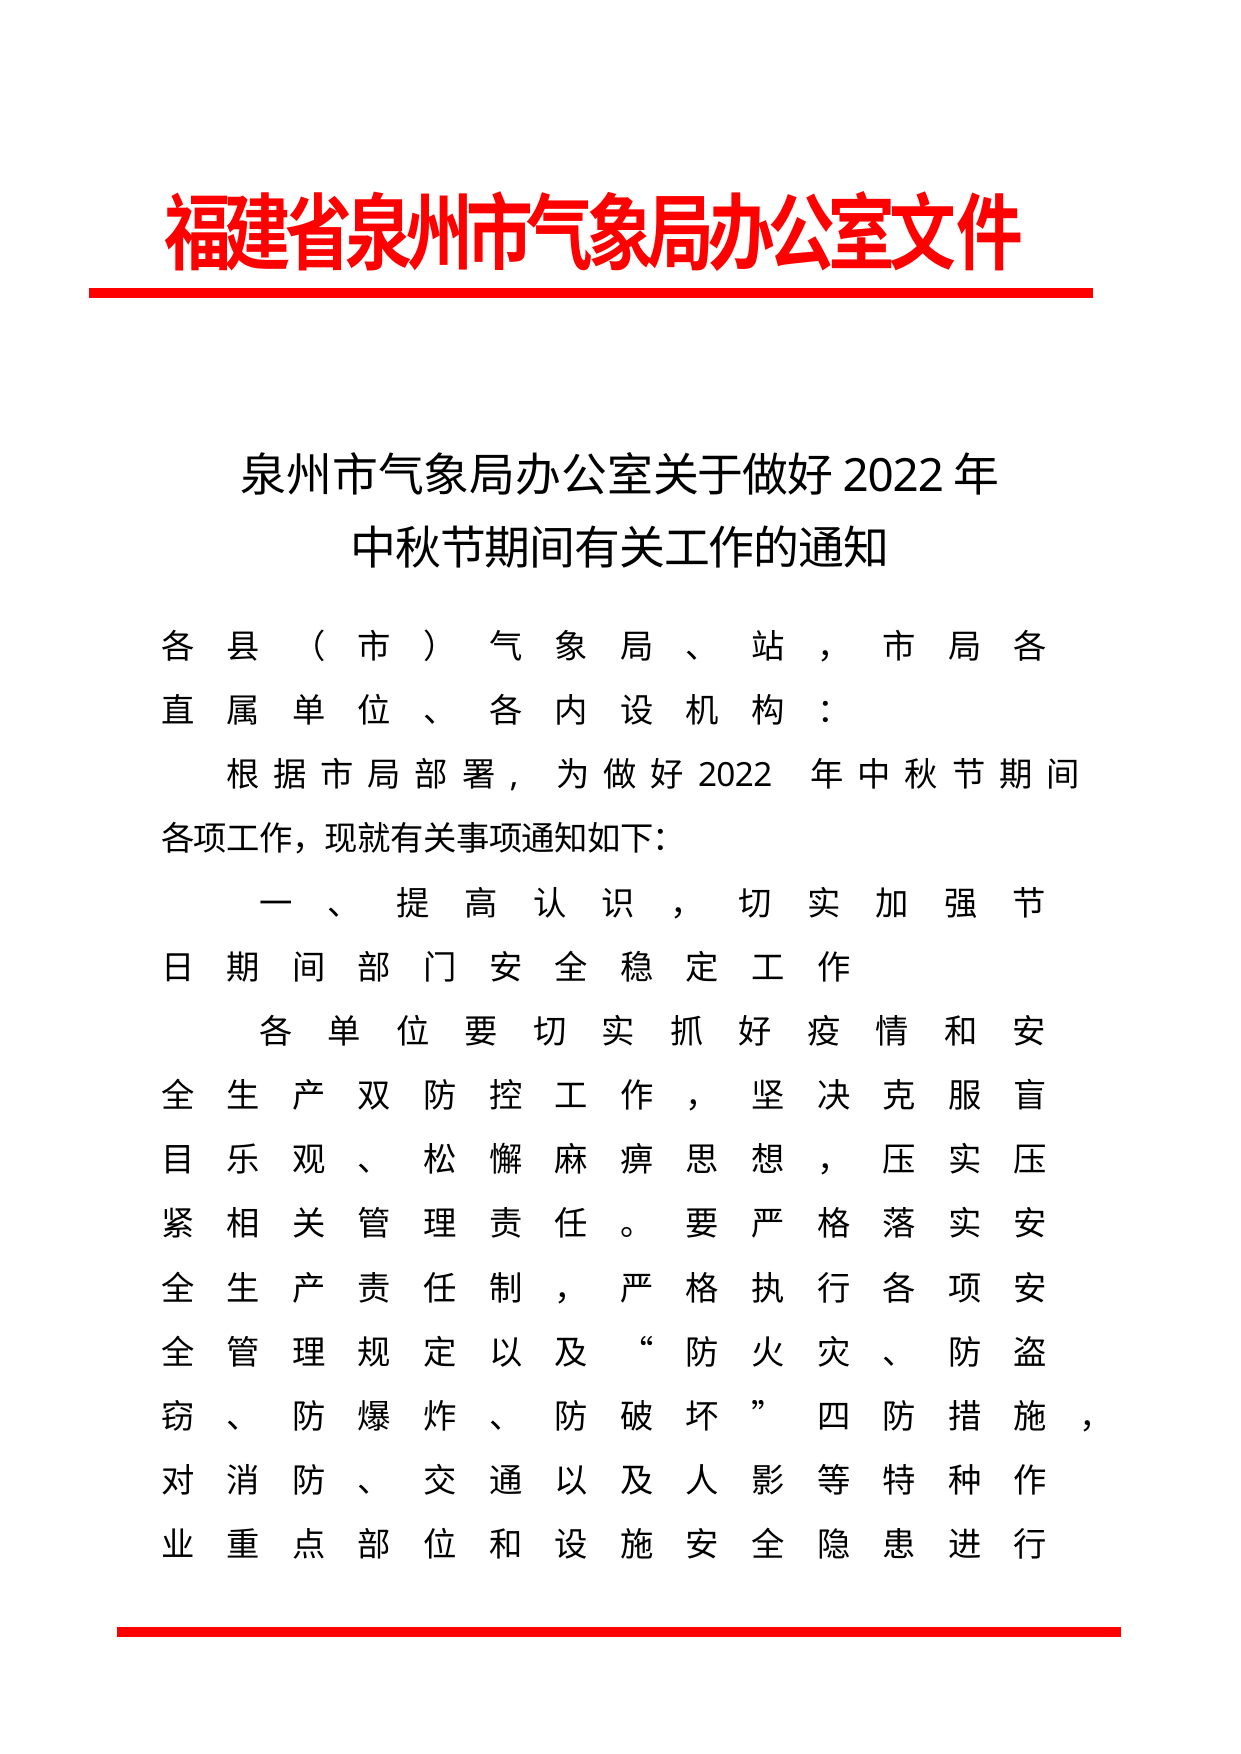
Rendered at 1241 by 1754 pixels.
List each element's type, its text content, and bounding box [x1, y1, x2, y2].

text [161, 997, 1079, 1574]
text 根据市局部署,为做好2022年中秋节期间各项工作，现就有关事项通知如下： [161, 740, 1079, 868]
text 各县（市）气象局、站，市局各直属单位、各内设机构： [161, 612, 1079, 740]
text 泉州市气象局办公室关于做好2022年 [161, 433, 1079, 506]
text 中秋节期间有关工作的通知 [161, 506, 1079, 579]
text 一、提高认识，切实加强节日期间部门安全稳定工作 [161, 868, 1079, 997]
